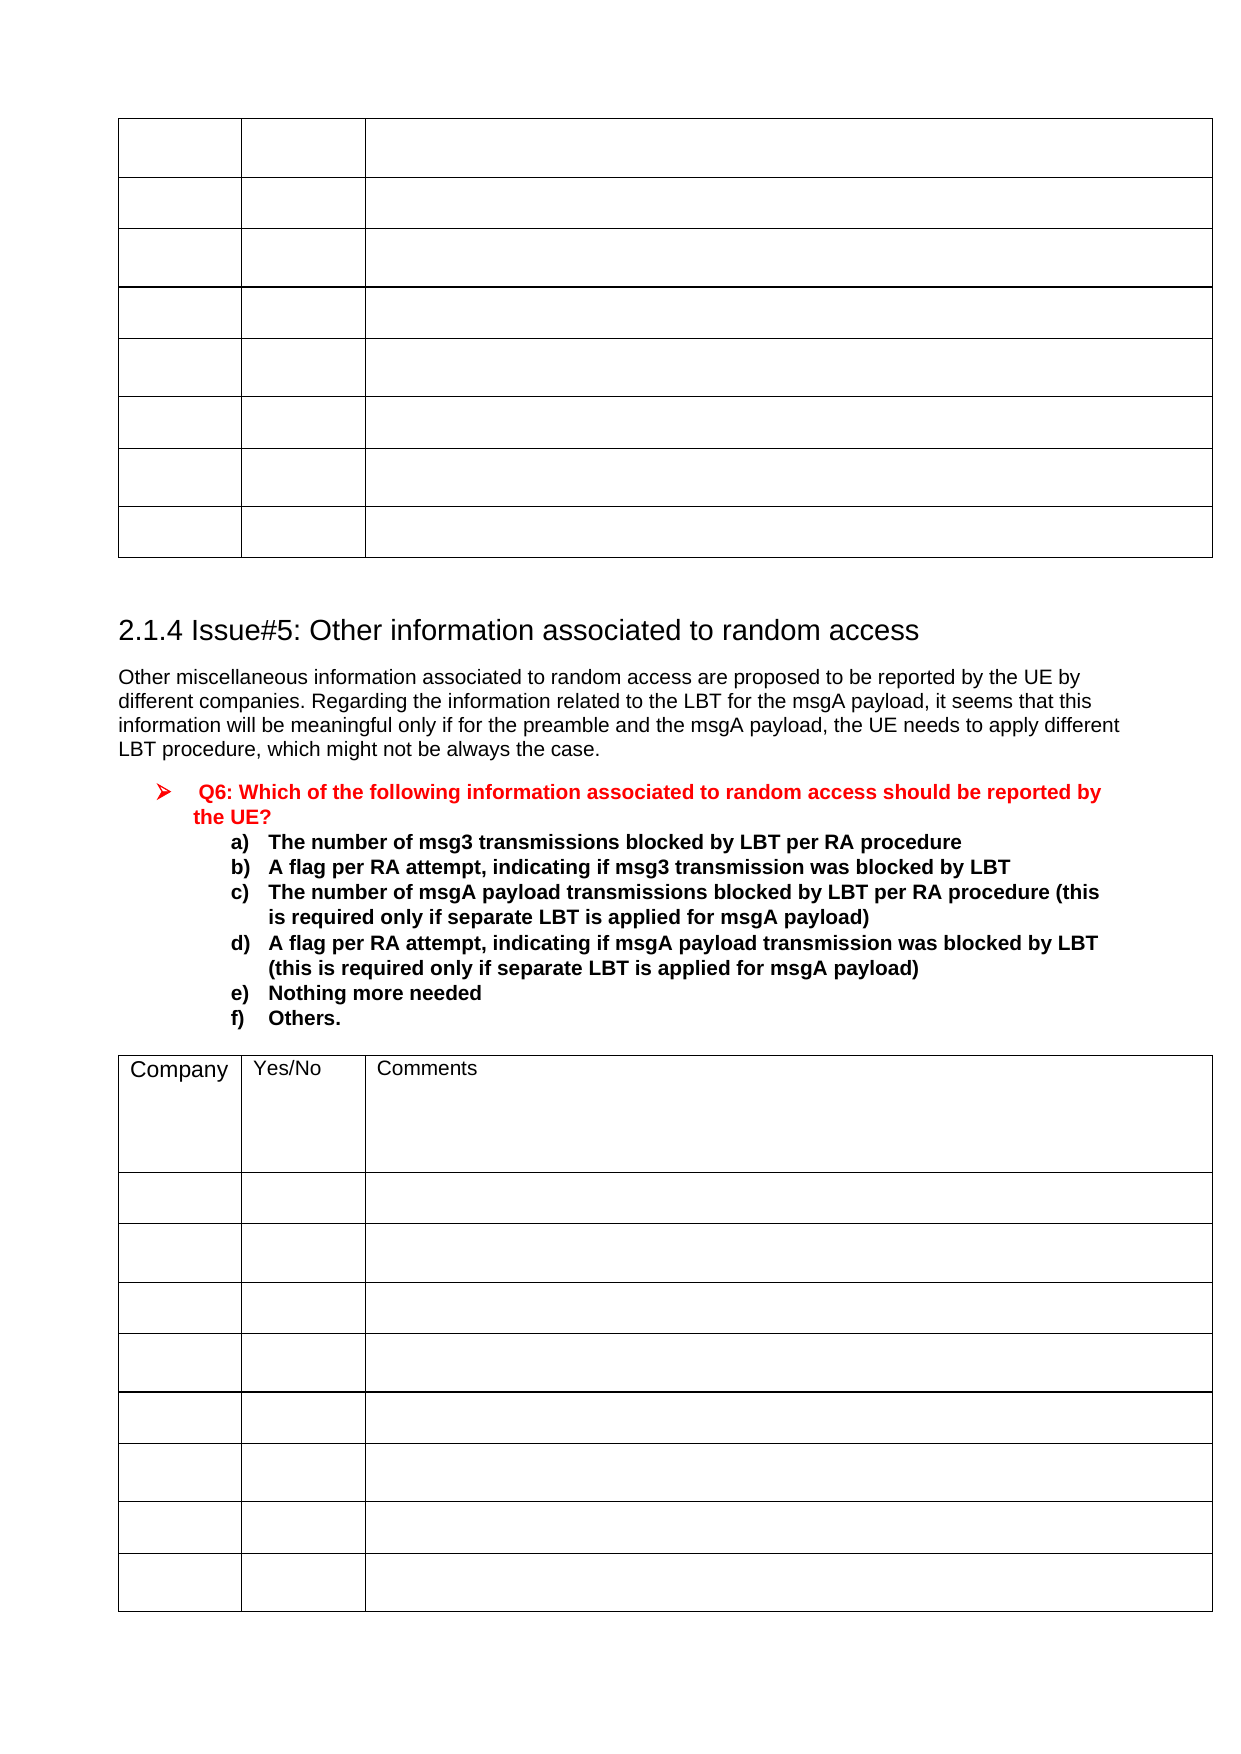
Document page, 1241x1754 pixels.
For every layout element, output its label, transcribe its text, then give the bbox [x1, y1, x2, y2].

list A flag per RA attempt, indicating if msgA payload transmission was blocked by LBT (this is required only if separate LBT is applied for msgA payload) [231, 930, 1122, 979]
table_cell [119, 288, 241, 338]
subtitle 2.1.4 Issue#5: Other information associated to random access [118, 613, 1122, 646]
table_header Yes/No [242, 1056, 365, 1172]
table_cell [119, 449, 241, 506]
table_cell [242, 1393, 365, 1443]
table_cell [242, 1554, 365, 1611]
table_cell [119, 397, 241, 447]
table_cell [242, 1224, 365, 1282]
table_cell [242, 449, 365, 506]
table_cell [366, 229, 1212, 286]
table_cell [366, 1393, 1212, 1443]
table_cell [242, 288, 365, 338]
table_cell [119, 1283, 241, 1333]
table_cell [366, 339, 1212, 396]
text Other miscellaneous information associated to random access are proposed to be reported by the UE by different companies. Regarding the information related to the LBT for the msgA payload, it seems that this information will be meaningful only if for the preamble and the msgA payload, the UE needs to apply different LBT procedure, which might not be always the case. [118, 665, 1122, 761]
table_cell [366, 1444, 1212, 1501]
table_cell [119, 1393, 241, 1443]
table_cell [242, 1173, 365, 1223]
table_cell [242, 1502, 365, 1552]
table_cell [366, 397, 1212, 447]
table_cell [242, 1334, 365, 1391]
table_cell [242, 178, 365, 228]
list Others. [231, 1006, 1122, 1029]
table_cell [242, 339, 365, 396]
list The number of msg3 transmissions blocked by LBT per RA procedure [231, 830, 1122, 854]
table_cell [366, 1224, 1212, 1282]
table_cell [242, 1283, 365, 1333]
table_cell [119, 339, 241, 396]
table_cell [119, 1334, 241, 1391]
table_cell [119, 1554, 241, 1611]
table_cell [366, 1173, 1212, 1223]
table_cell [119, 229, 241, 286]
table_cell [119, 119, 241, 177]
table_header Comments [366, 1056, 1212, 1172]
list A flag per RA attempt, indicating if msg3 transmission was blocked by LBT [231, 855, 1122, 879]
table_cell [119, 1444, 241, 1501]
table_cell [366, 119, 1212, 177]
table_cell [242, 1444, 365, 1501]
table_cell [119, 1173, 241, 1223]
table_cell [242, 507, 365, 557]
list The number of msgA payload transmissions blocked by LBT per RA procedure (this is required only if separate LBT is applied for msgA payload) [231, 880, 1122, 929]
list Nothing more needed [231, 981, 1122, 1004]
table_cell [119, 507, 241, 557]
table_cell [366, 449, 1212, 506]
table_cell [366, 178, 1212, 228]
table_cell [366, 1334, 1212, 1391]
table_cell [366, 1502, 1212, 1552]
table_cell [366, 1283, 1212, 1333]
table_cell [242, 119, 365, 177]
table_cell [242, 397, 365, 447]
table_cell [366, 288, 1212, 338]
table_cell [242, 229, 365, 286]
table_cell [119, 178, 241, 228]
table_cell [366, 1554, 1212, 1611]
table_cell [119, 1502, 241, 1552]
table_header Company [119, 1056, 241, 1172]
list Q6: Which of the following information associated to random access should be reported by the UE? [156, 779, 1122, 829]
table_cell [119, 1224, 241, 1282]
table_cell [366, 507, 1212, 557]
